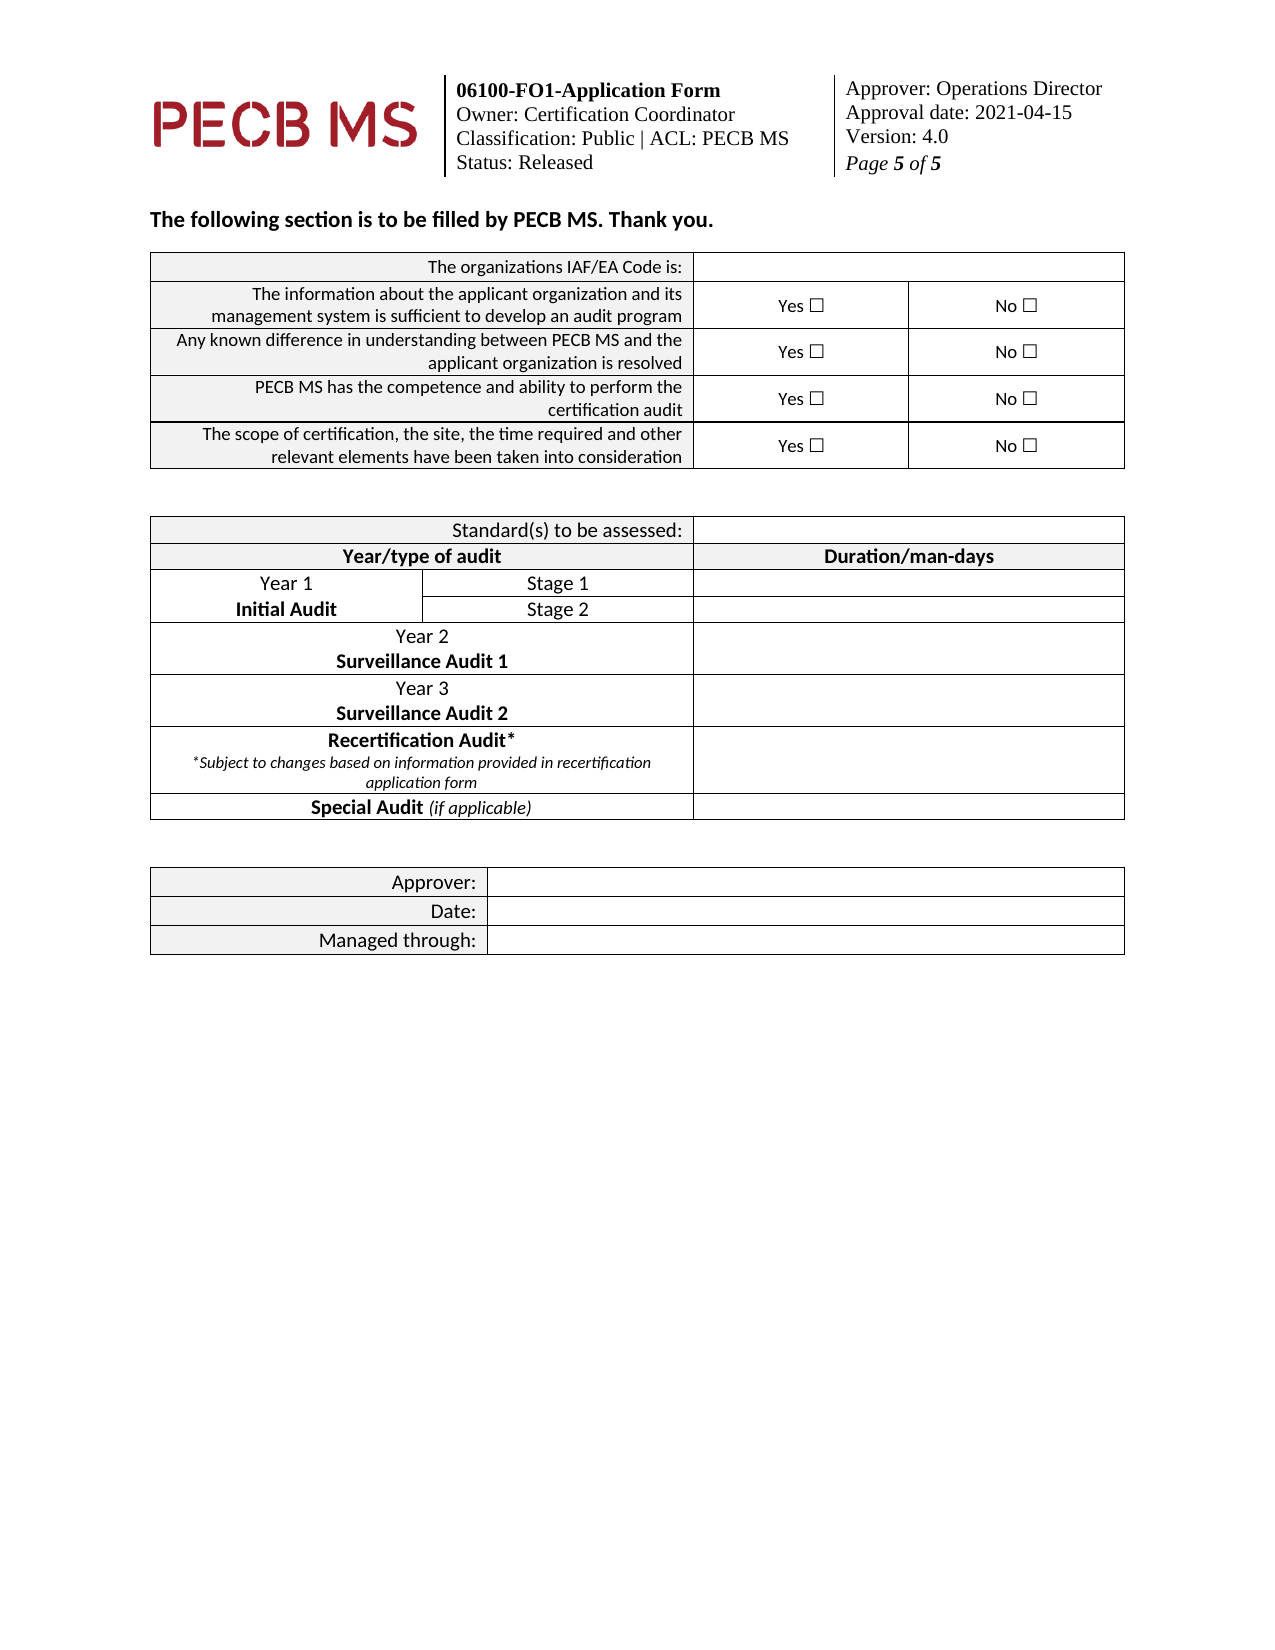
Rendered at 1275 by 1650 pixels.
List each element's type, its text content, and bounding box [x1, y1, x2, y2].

table_cell Year 2 Surveillance Audit 1 [151, 623, 693, 674]
table_cell Yes [694, 376, 908, 421]
table_header [488, 868, 1124, 896]
table_cell Stage 1 [423, 570, 693, 596]
table_header [694, 253, 1124, 281]
picture [150, 97, 420, 151]
table_cell Managed through: [151, 926, 487, 954]
table_cell Year 1 Initial Audit [151, 570, 422, 622]
table_header Standard(s) to be assessed: [151, 517, 693, 543]
table_cell No [909, 282, 1124, 328]
table_header [694, 517, 1124, 543]
table_header The organizations IAF/EA Code is: [151, 253, 693, 281]
table_cell No [909, 376, 1124, 421]
table_cell Year/type of audit [151, 544, 693, 569]
table_cell [694, 675, 1124, 726]
table_cell [694, 597, 1124, 622]
table_cell [694, 794, 1124, 819]
table_cell [694, 727, 1124, 793]
table_cell [488, 926, 1124, 954]
table_cell No [909, 423, 1124, 468]
table_cell No [909, 329, 1124, 374]
table_cell [694, 623, 1124, 674]
table_cell PECB MS has the competence and ability to perform the certification audit [151, 376, 693, 421]
table_cell [694, 570, 1124, 596]
table_cell Year 3 Surveillance Audit 2 [151, 675, 693, 726]
table_cell Duration/man-days [694, 544, 1124, 569]
table_cell Yes [694, 282, 908, 328]
table_cell Special Audit (if applicable) [151, 794, 693, 819]
table_cell The scope of certification, the site, the time required and other relevant elements have been taken into consideration [151, 423, 693, 468]
table_cell Stage 2 [423, 597, 693, 622]
table_cell Recertification Audit* *Subject to changes based on information provided in recertification application form [151, 727, 693, 793]
table_cell The information about the applicant organization and its management system is sufficient to develop an audit program [151, 282, 693, 328]
table_cell Date: [151, 897, 487, 925]
table_cell Yes [694, 329, 908, 374]
table_cell [488, 897, 1124, 925]
table_header Approver: [151, 868, 487, 896]
text The following section is to be filled by PECB MS. Thank you. [150, 205, 1125, 233]
table_cell Any known difference in understanding between PECB MS and the applicant organization is resolved [151, 329, 693, 374]
table_cell Yes [694, 423, 908, 468]
